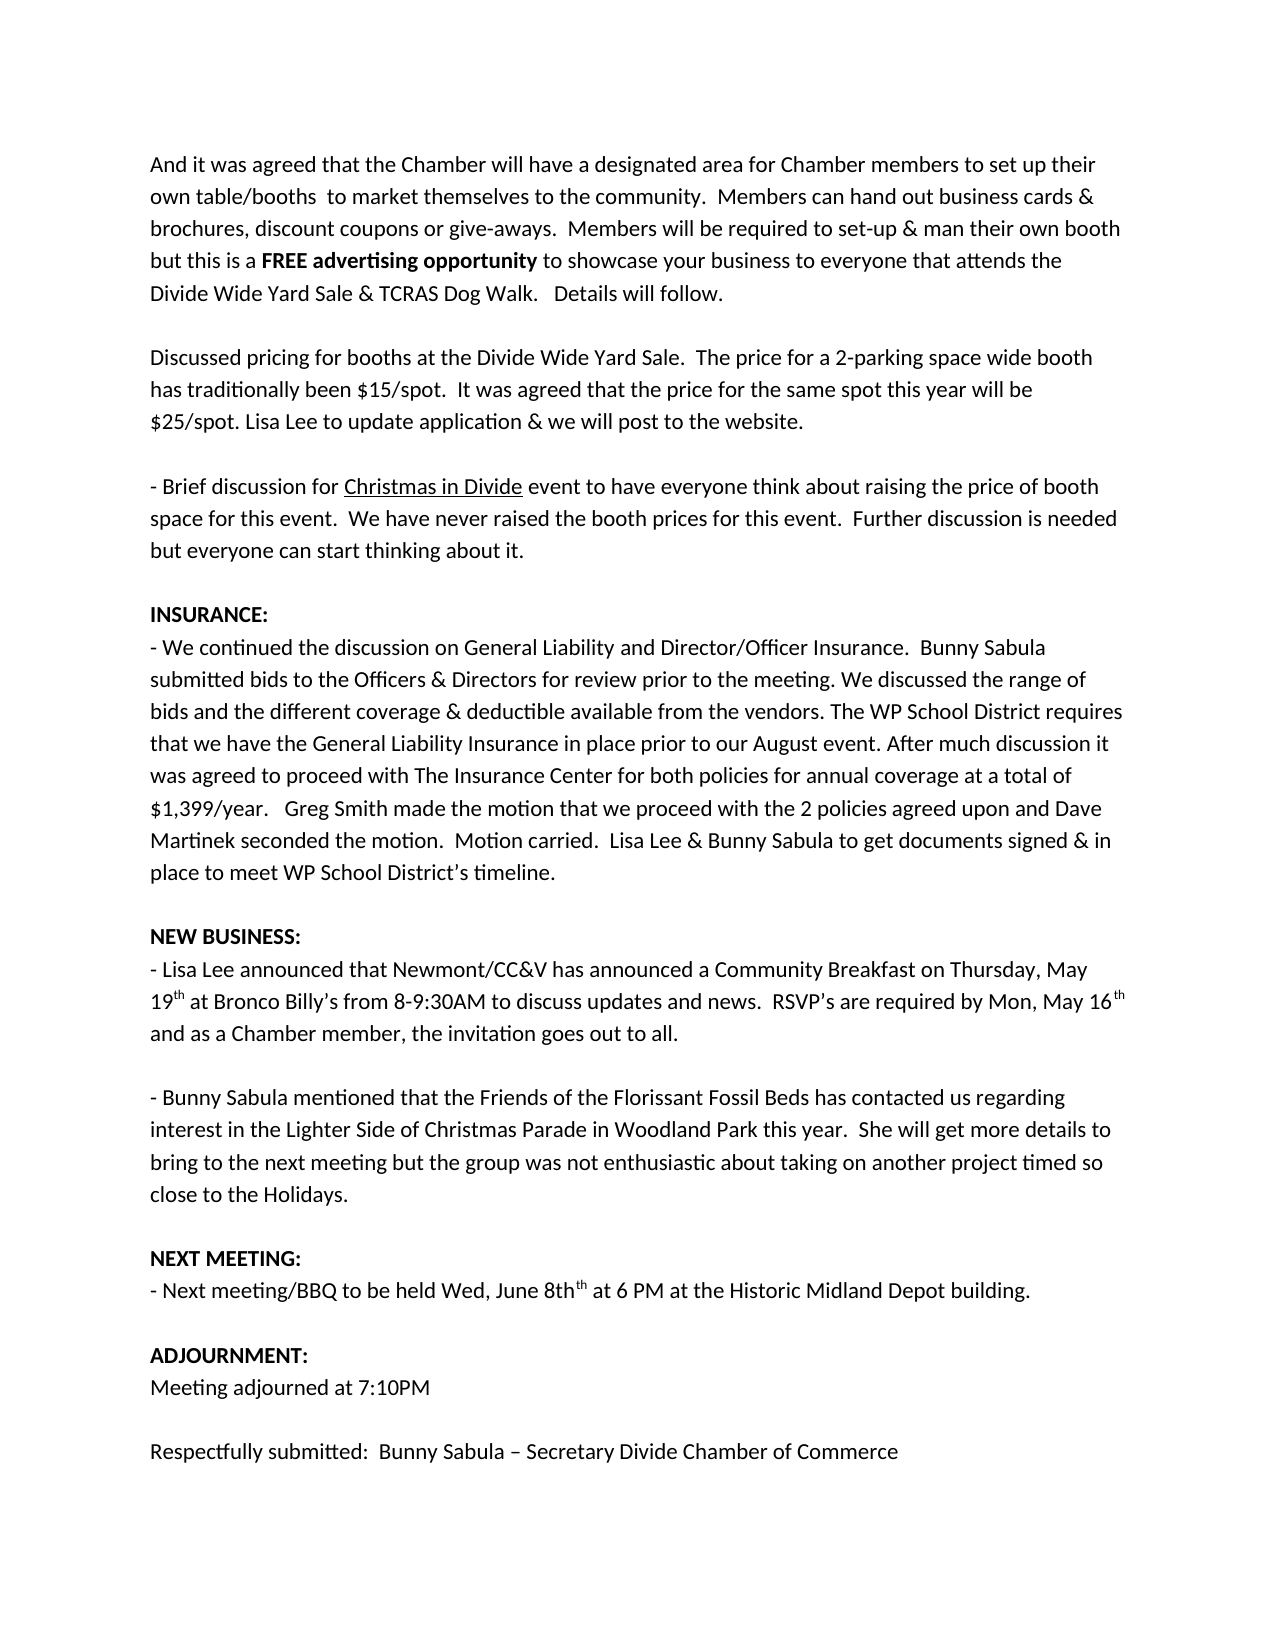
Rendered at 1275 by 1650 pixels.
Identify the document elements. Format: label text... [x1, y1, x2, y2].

text INSURANCE: [150, 601, 1125, 629]
text - Lisa Lee announced that Newmont/CC&V has announced a Community Breakfast on Thursday, May 19th at Bronco Billy’s from 8-9:30AM to discuss updates and news. RSVP’s are required by Mon, May 16th and as a Chamber member, the invitation goes out to all. [150, 955, 1125, 1047]
text - We continued the discussion on General Liability and Director/Officer Insurance. Bunny Sabula submitted bids to the Officers & Directors for review prior to the meeting. We discussed the range of bids and the different coverage & deductible available from the vendors. The WP School District requires that we have the General Liability Insurance in place prior to our August event. After much discussion it was agreed to proceed with The Insurance Center for both policies for annual coverage at a total of $1,399/year. Greg Smith made the motion that we proceed with the 2 policies agreed upon and Dave Martinek seconded the motion. Motion carried. Lisa Lee & Bunny Sabula to get documents signed & in place to meet WP School District’s timeline. [150, 633, 1125, 886]
text Discussed pricing for booths at the Divide Wide Yard Sale. The price for a 2-parking space wide booth has traditionally been $15/spot. It was agreed that the price for the same spot this year will be $25/spot. Lisa Lee to update application & we will post to the website. [150, 343, 1125, 436]
text - Bunny Sabula mentioned that the Friends of the Florissant Fossil Beds has contacted us regarding interest in the Lighter Side of Christmas Parade in Woodland Park this year. She will get more details to bring to the next meeting but the group was not enthusiastic about taking on another project timed so close to the Holidays. [150, 1083, 1125, 1208]
text NEXT MEETING: [150, 1244, 1125, 1272]
text And it was agreed that the Chamber will have a designated area for Chamber members to set up their own table/booths to market themselves to the community. Members can hand out business cards & brochures, discount coupons or give-aways. Members will be required to set-up & man their own booth but this is a FREE advertising opportunity to showcase your business to everyone that attends the Divide Wide Yard Sale & TCRAS Dog Walk. Details will follow. [150, 150, 1125, 307]
text - Brief discussion for Christmas in Divide event to have everyone think about raising the price of booth space for this event. We have never raised the booth prices for this event. Further discussion is needed but everyone can start thinking about it. [150, 472, 1125, 564]
text NEW BUSINESS: [150, 922, 1125, 951]
text Respectfully submitted: Bunny Sabula – Secretary Divide Chamber of Commerce [150, 1437, 1125, 1466]
text Meeting adjourned at 7:10PM [150, 1373, 1125, 1401]
text ADJOURNMENT: [150, 1341, 1125, 1369]
text - Next meeting/BBQ to be held Wed, June 8thth at 6 PM at the Historic Midland Depot building. [150, 1277, 1125, 1304]
